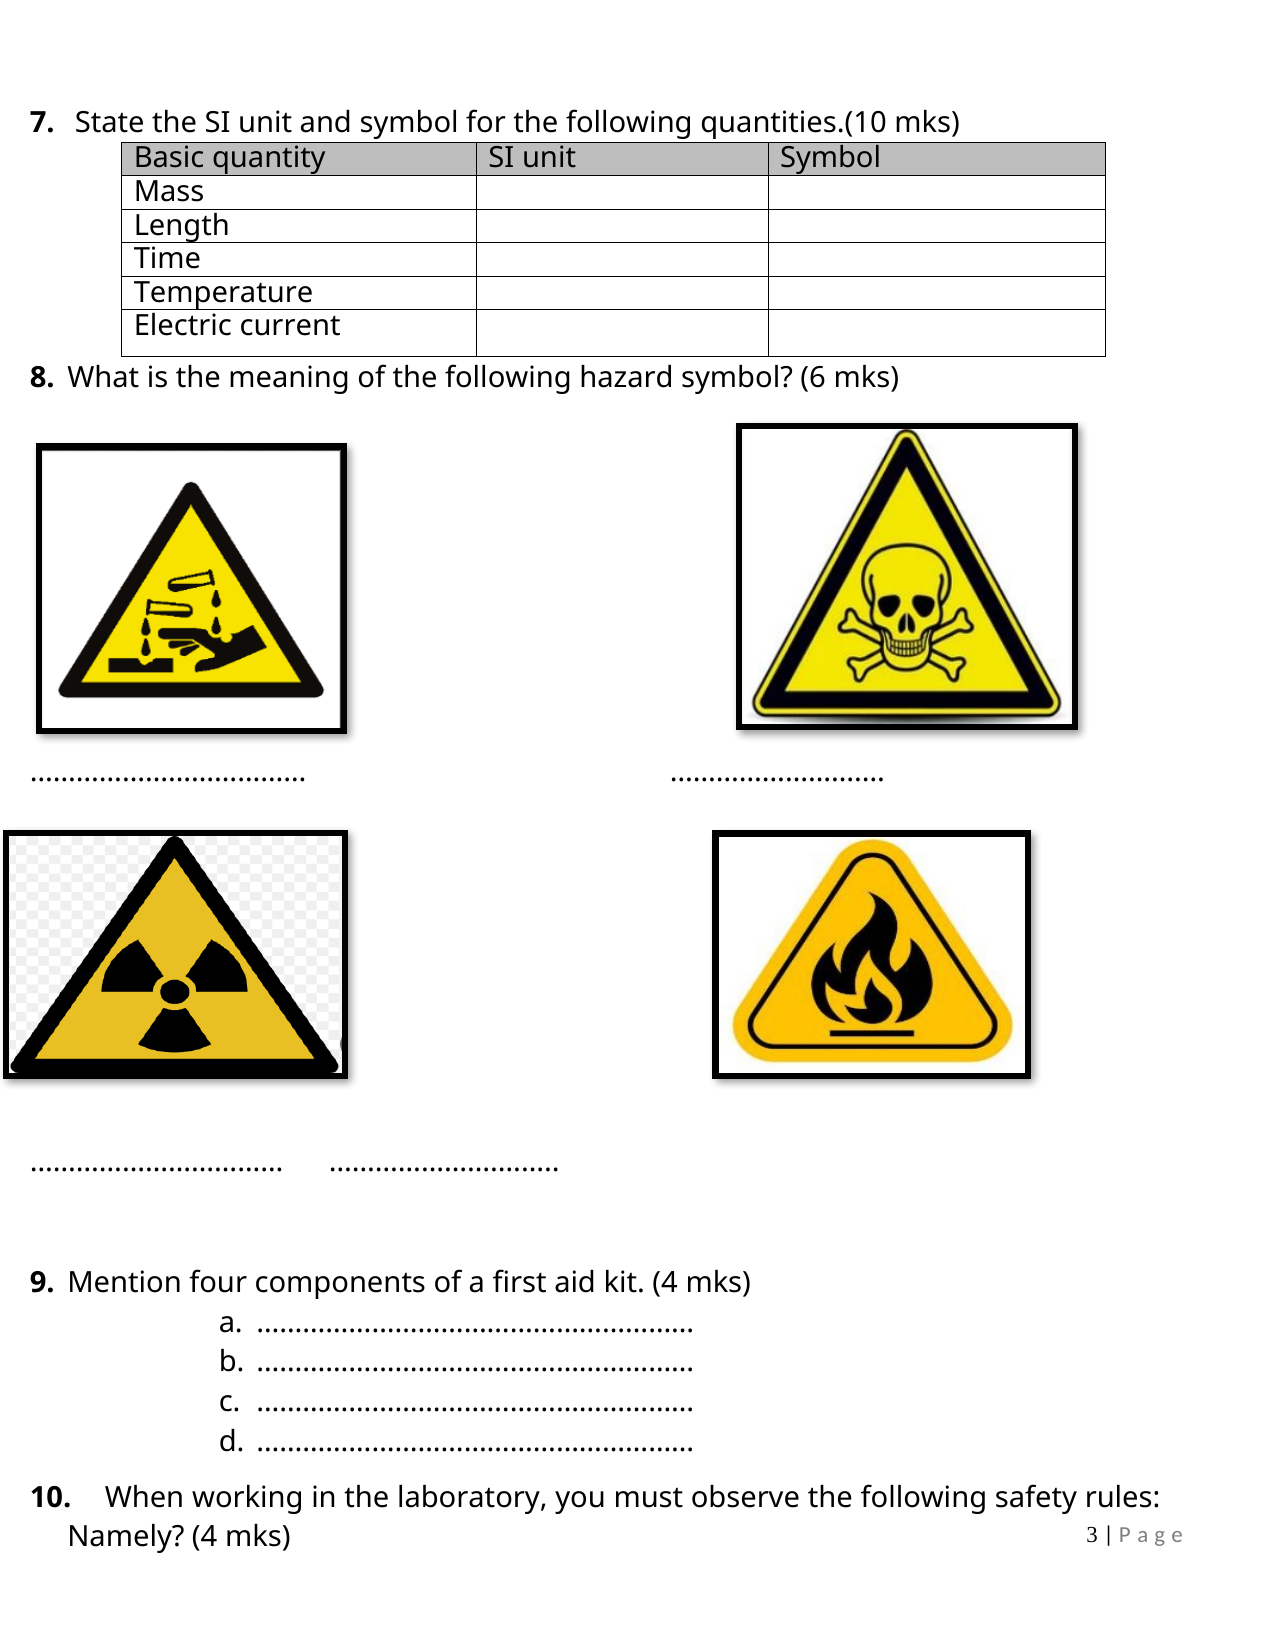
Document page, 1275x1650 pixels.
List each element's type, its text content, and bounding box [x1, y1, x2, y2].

table_cell Electric current [122, 310, 476, 356]
subtitle Mention four components of a first aid kit. (4 mks) [29, 1261, 1071, 1301]
table_cell [477, 210, 768, 242]
table_header Basic quantity [122, 143, 476, 175]
list ………………………………………………… [218, 1341, 1211, 1380]
table_cell [769, 210, 1105, 242]
list ………………………………………………… [218, 1420, 1211, 1460]
picture [42, 450, 341, 728]
table_cell [769, 176, 1105, 209]
table_cell [477, 243, 768, 276]
table_cell [477, 310, 768, 356]
table_header SI unit [477, 143, 768, 175]
table_cell Length [122, 210, 476, 242]
table_header Symbol [769, 143, 1105, 175]
text …………………………… ………………….…….. [29, 1140, 1211, 1180]
list ………………………………………………… [218, 1301, 1211, 1341]
table_cell [477, 277, 768, 309]
list ………………………………………………… [218, 1380, 1211, 1420]
table_cell Temperature [122, 277, 476, 309]
table_cell Time [122, 243, 476, 276]
list What is the meaning of the following hazard symbol? (6 mks) [29, 357, 1211, 396]
subtitle When working in the laboratory, you must observe the following safety rules: Namely? (4 mks) [29, 1476, 1211, 1555]
table_cell [769, 243, 1105, 276]
table_cell [769, 277, 1105, 309]
picture [719, 837, 1025, 1073]
table_cell [769, 310, 1105, 356]
text ……………………………… …………………….… [29, 750, 1211, 790]
list State the SI unit and symbol for the following quantities.(10 mks) [29, 101, 1211, 141]
picture [742, 429, 1072, 724]
table_cell Mass [122, 176, 476, 209]
picture [9, 836, 342, 1073]
table_cell [477, 176, 768, 209]
